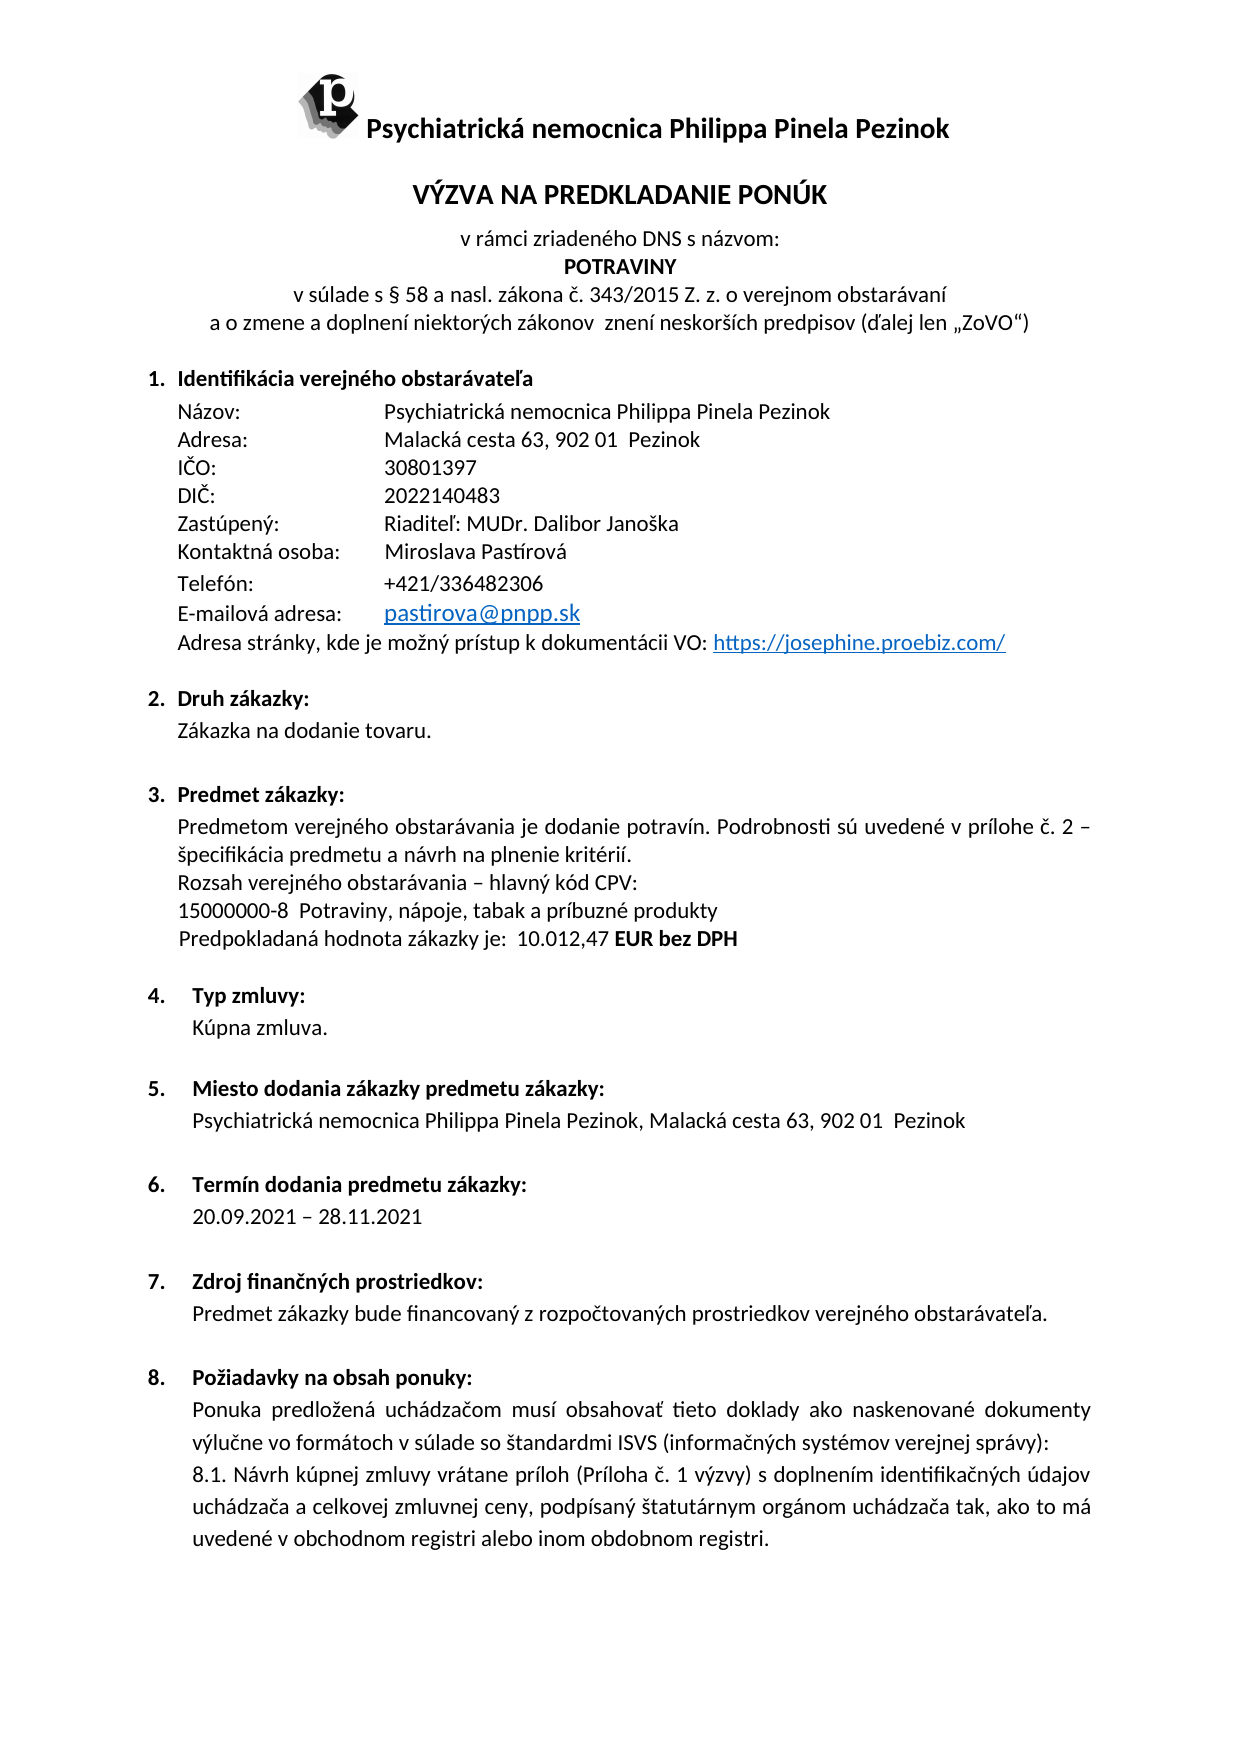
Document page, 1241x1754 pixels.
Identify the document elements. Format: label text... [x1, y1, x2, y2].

text E-mailová adresa: pastirova@pnpp.sk [177, 597, 1093, 628]
list Požiadavky na obsah ponuky: [148, 1363, 1093, 1391]
list Ponuka predložená uchádzačom musí obsahovať tieto doklady ako naskenované dokumenty výlučne vo formátoch v súlade so štandardmi ISVS (informačných systémov verejnej správy): [192, 1396, 1093, 1456]
list Typ zmluvy: [148, 981, 1093, 1009]
list Termín dodania predmetu zákazky: [148, 1170, 1093, 1198]
text Názov: Psychiatrická nemocnica Philippa Pinela Pezinok [148, 397, 1093, 425]
list Predmet zákazky bude financovaný z rozpočtovaných prostriedkov verejného obstarávateľa. [192, 1299, 1093, 1327]
list Identifikácia verejného obstarávateľa [148, 364, 1093, 393]
text Predpokladaná hodnota zákazky je: 10.012,47 EUR bez DPH [148, 924, 1093, 952]
text Zákazka na dodanie tovaru. [148, 716, 1093, 744]
list Psychiatrická nemocnica Philippa Pinela Pezinok, Malacká cesta 63, 902 01 Pezinok [192, 1106, 1093, 1134]
text v súlade s § 58 a nasl. zákona č. 343/2015 Z. z. o verejnom obstarávaní [148, 281, 1093, 308]
list Zdroj finančných prostriedkov: [148, 1267, 1093, 1295]
text Kontaktná osoba: Miroslava Pastírová [148, 537, 1093, 565]
text Zastúpený: Riaditeľ: MUDr. Dalibor Janoška [177, 509, 1093, 537]
list Miesto dodania zákazky predmetu zákazky: [148, 1074, 1093, 1102]
list Predmet zákazky: [148, 780, 1093, 808]
text DIČ: 2022140483 [177, 481, 1093, 509]
text Telefón: +421/336482306 [177, 569, 1093, 597]
text POTRAVINY [148, 252, 1093, 281]
text 15000000-8 Potraviny, nápoje, tabak a príbuzné produkty [177, 896, 1093, 924]
text Predmetom verejného obstarávania je dodanie potravín. Podrobnosti sú uvedené v prílohe č. 2 – špecifikácia predmetu a návrh na plnenie kritérií. [177, 812, 1093, 868]
text v rámci zriadeného DNS s názvom: [148, 224, 1093, 252]
text Rozsah verejného obstarávania – hlavný kód CPV: [177, 868, 1093, 896]
text Adresa: Malacká cesta 63, 902 01 Pezinok [177, 425, 1093, 453]
list Druh zákazky: [148, 684, 1093, 712]
text VÝZVA NA PREDKLADANIE PONÚK [148, 176, 1093, 212]
list 8.1. Návrh kúpnej zmluvy vrátane príloh (Príloha č. 1 výzvy) s doplnením identifikačných údajov uchádzača a celkovej zmluvnej ceny, podpísaný štatutárnym orgánom uchádzača tak, ako to má uvedené v obchodnom registri alebo inom obdobnom registri. [192, 1460, 1093, 1552]
text Kúpna zmluva. [192, 1013, 1093, 1041]
text IČO: 30801397 [177, 453, 1093, 481]
text 20.09.2021 – 28.11.2021 [148, 1202, 1093, 1230]
text a o zmene a doplnení niektorých zákonov znení neskorších predpisov (ďalej len „ZoVO“) [148, 308, 1093, 337]
text Adresa stránky, kde je možný prístup k dokumentácii VO: https://josephine.proebiz.com/ [177, 628, 1093, 684]
